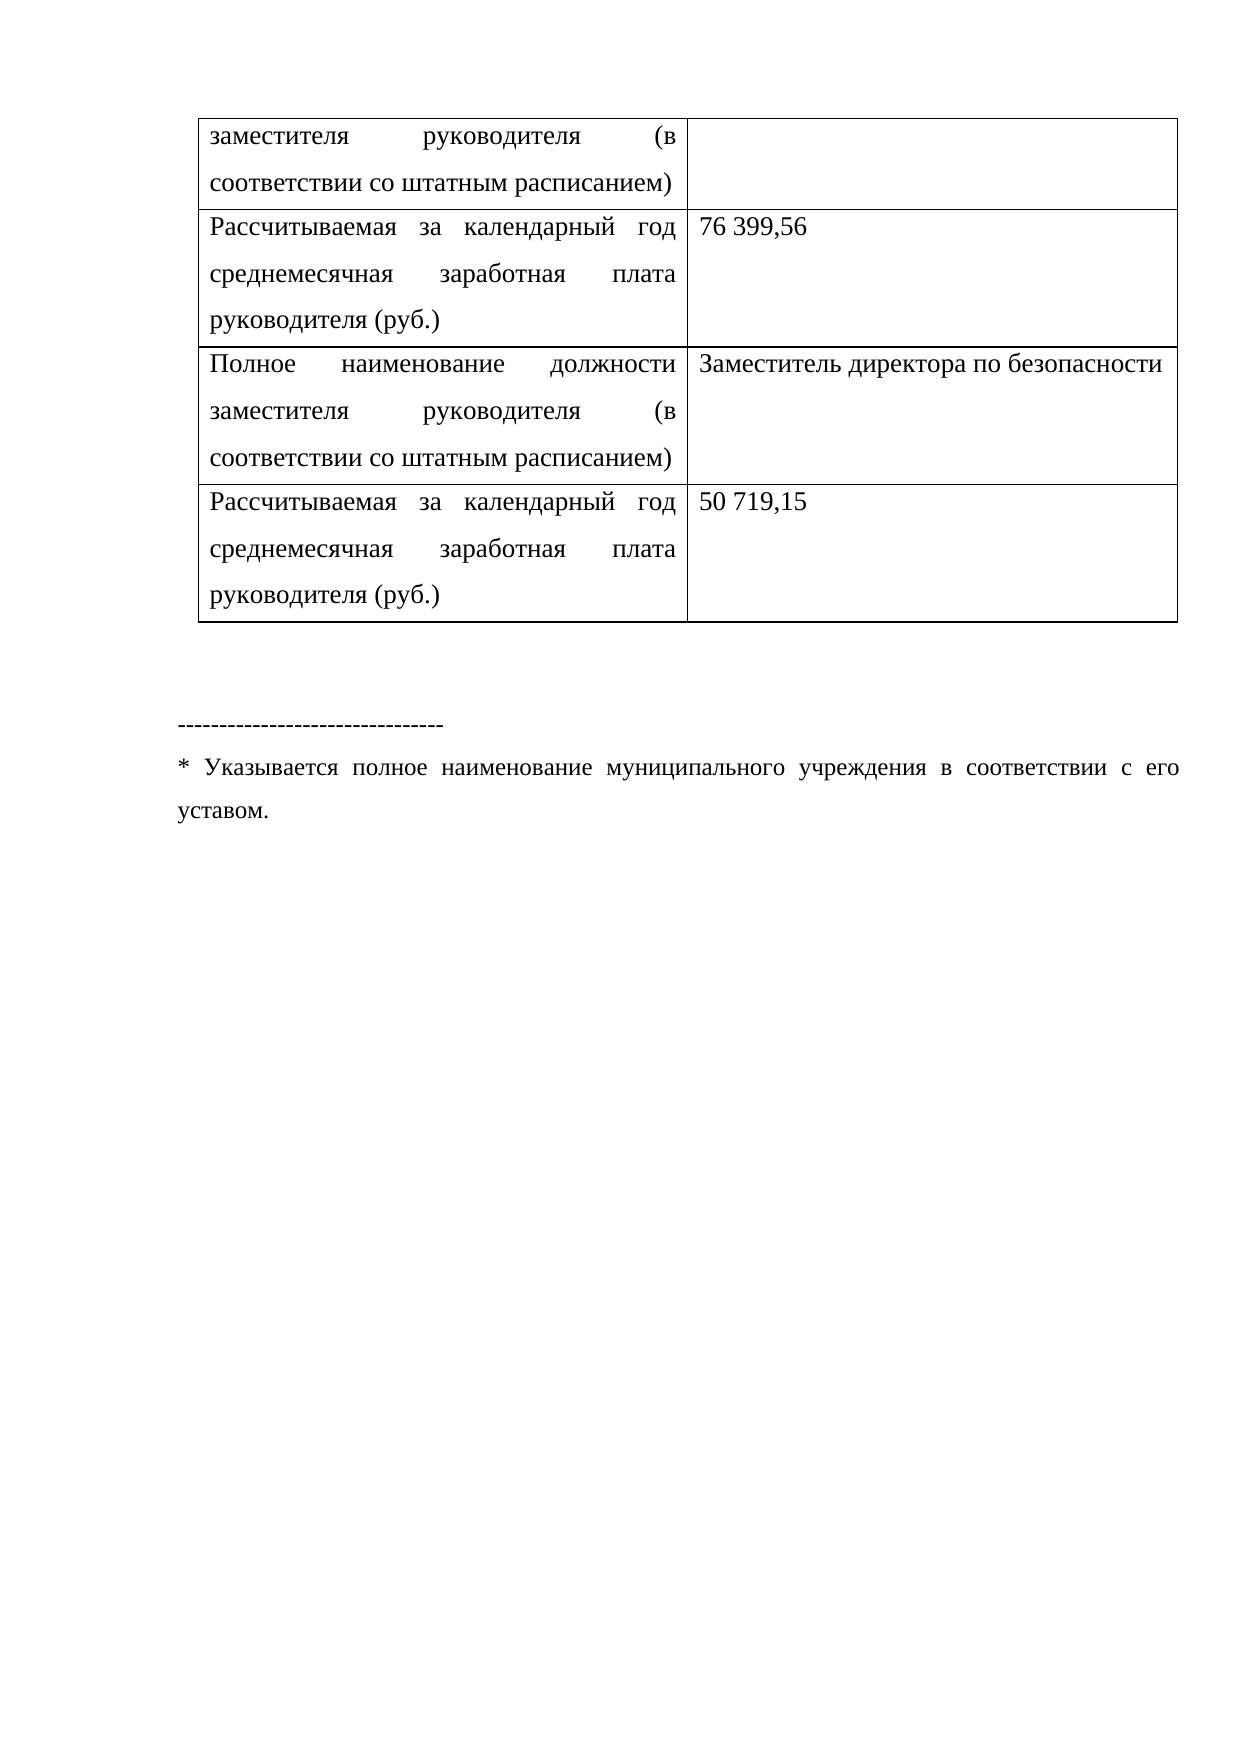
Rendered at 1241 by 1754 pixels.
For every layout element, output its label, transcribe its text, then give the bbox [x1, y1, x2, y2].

table_cell Заместитель директора по безопасности [688, 348, 1177, 484]
text -------------------------------- [177, 709, 1181, 737]
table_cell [199, 210, 687, 346]
table_cell 50 719,15 [688, 485, 1177, 621]
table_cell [199, 119, 687, 209]
table_cell Полное наименование должности заместителя руководителя (в соответствии со штатным расписанием) [199, 348, 687, 484]
text * Указывается полное наименование муниципального учреждения в соответствии с его уставом. [177, 752, 1181, 824]
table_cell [688, 119, 1177, 209]
table_cell Рассчитываемая за календарный год среднемесячная заработная плата руководителя (руб.) [199, 485, 687, 621]
table_cell 76 399,56 [688, 210, 1177, 346]
